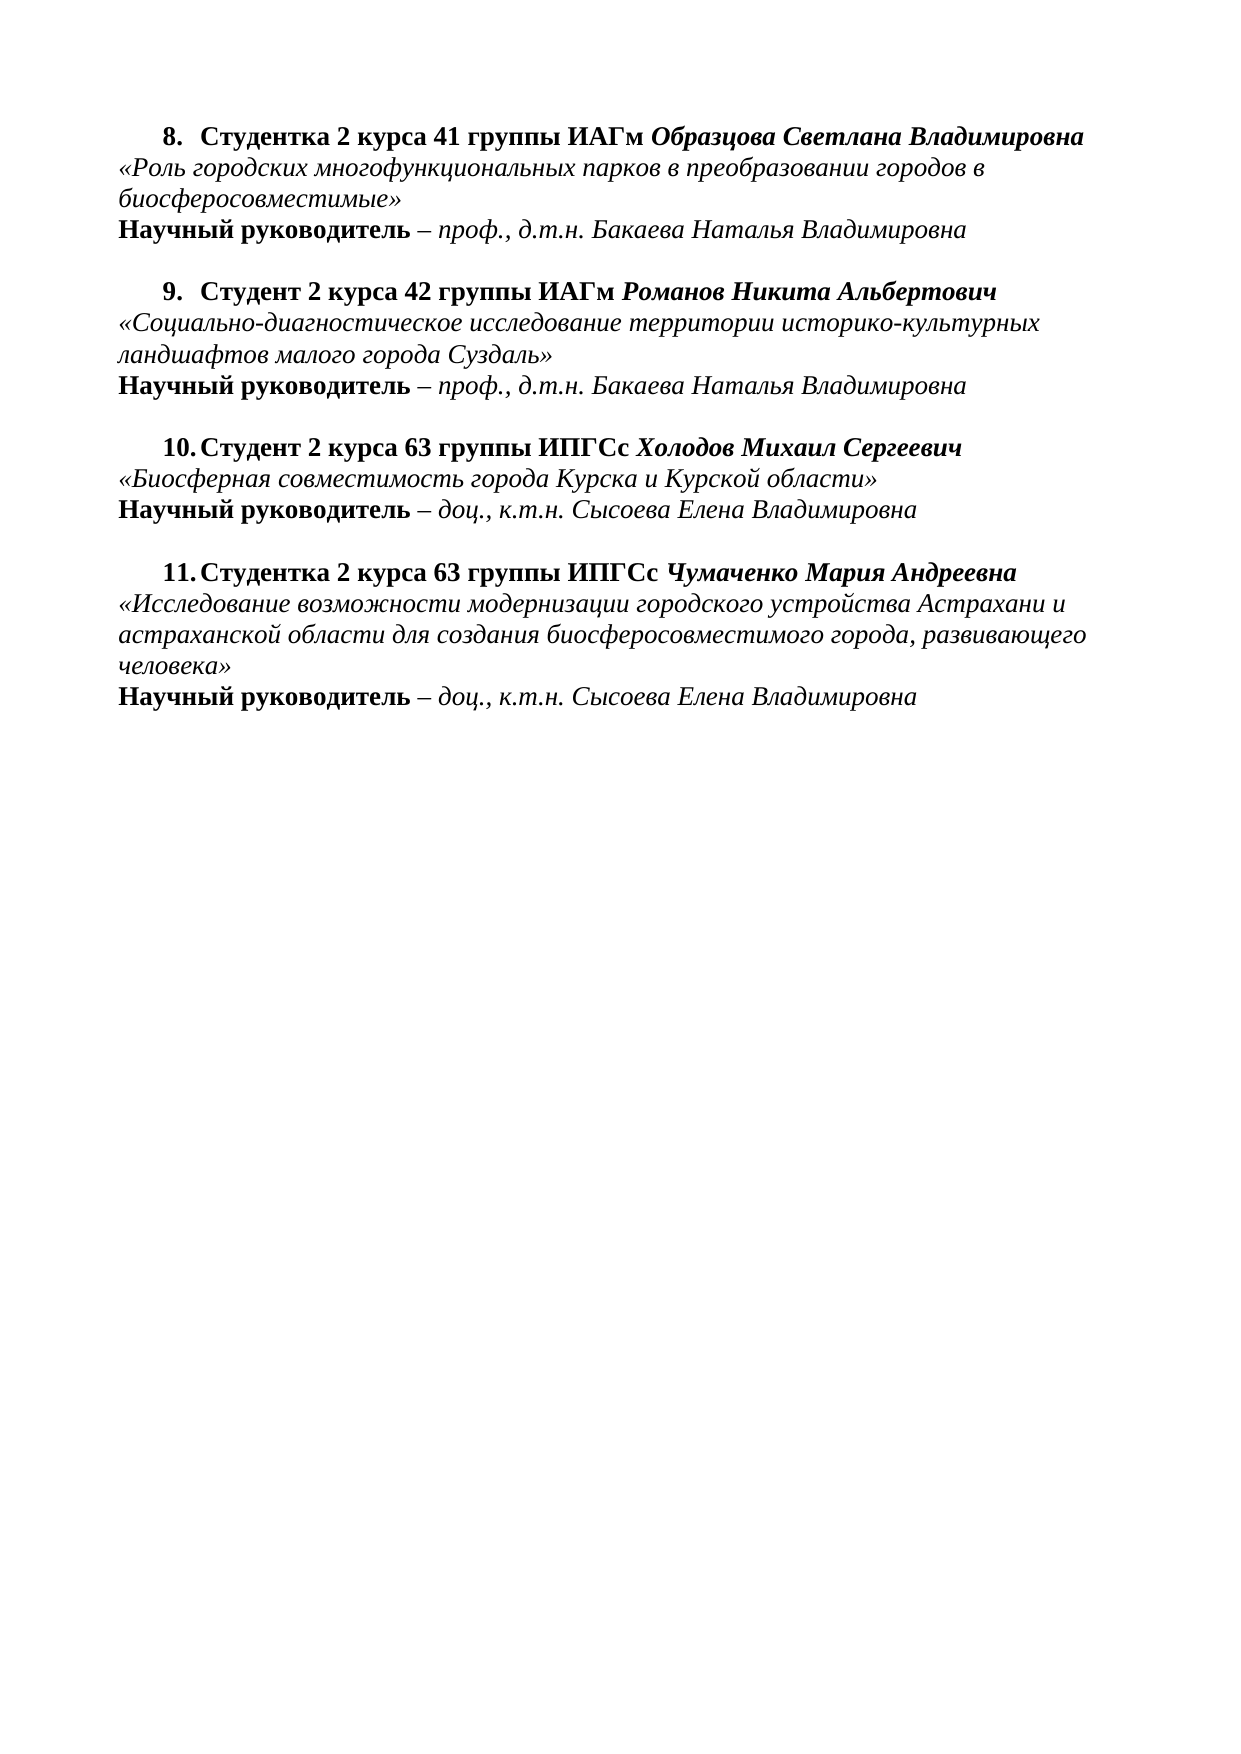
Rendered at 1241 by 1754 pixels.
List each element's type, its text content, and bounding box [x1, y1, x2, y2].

text «Социально-диагностическое исследование территории историко-культурных ландшафтов малого города Суздаль» [118, 307, 1122, 369]
list Студентка 2 курса 41 группы ИАГм Образцова Светлана Владимировна [162, 120, 1122, 151]
list Студент 2 курса 63 группы ИПГСс Холодов Михаил Сергеевич [162, 431, 1122, 462]
text «Исследование возможности модернизации городского устройства Астрахани и астраханской области для создания биосферосовместимого города, развивающего человека» [118, 587, 1122, 680]
text Научный руководитель – проф., д.т.н. Бакаева Наталья Владимировна [118, 213, 1122, 244]
text Научный руководитель – доц., к.т.н. Сысоева Елена Владимировна [118, 680, 1122, 711]
text Научный руководитель – проф., д.т.н. Бакаева Наталья Владимировна [118, 369, 1122, 400]
text «Роль городских многофункциональных парков в преобразовании городов в биосферосовместимые» [118, 151, 1122, 213]
list Студентка 2 курса 63 группы ИПГСс Чумаченко Мария Андреевна [162, 556, 1122, 587]
text «Биосферная совместимость города Курска и Курской области» [118, 462, 1122, 493]
list Студент 2 курса 42 группы ИАГм Романов Никита Альбертович [162, 275, 1122, 307]
text Научный руководитель – доц., к.т.н. Сысоева Елена Владимировна [118, 493, 1122, 524]
